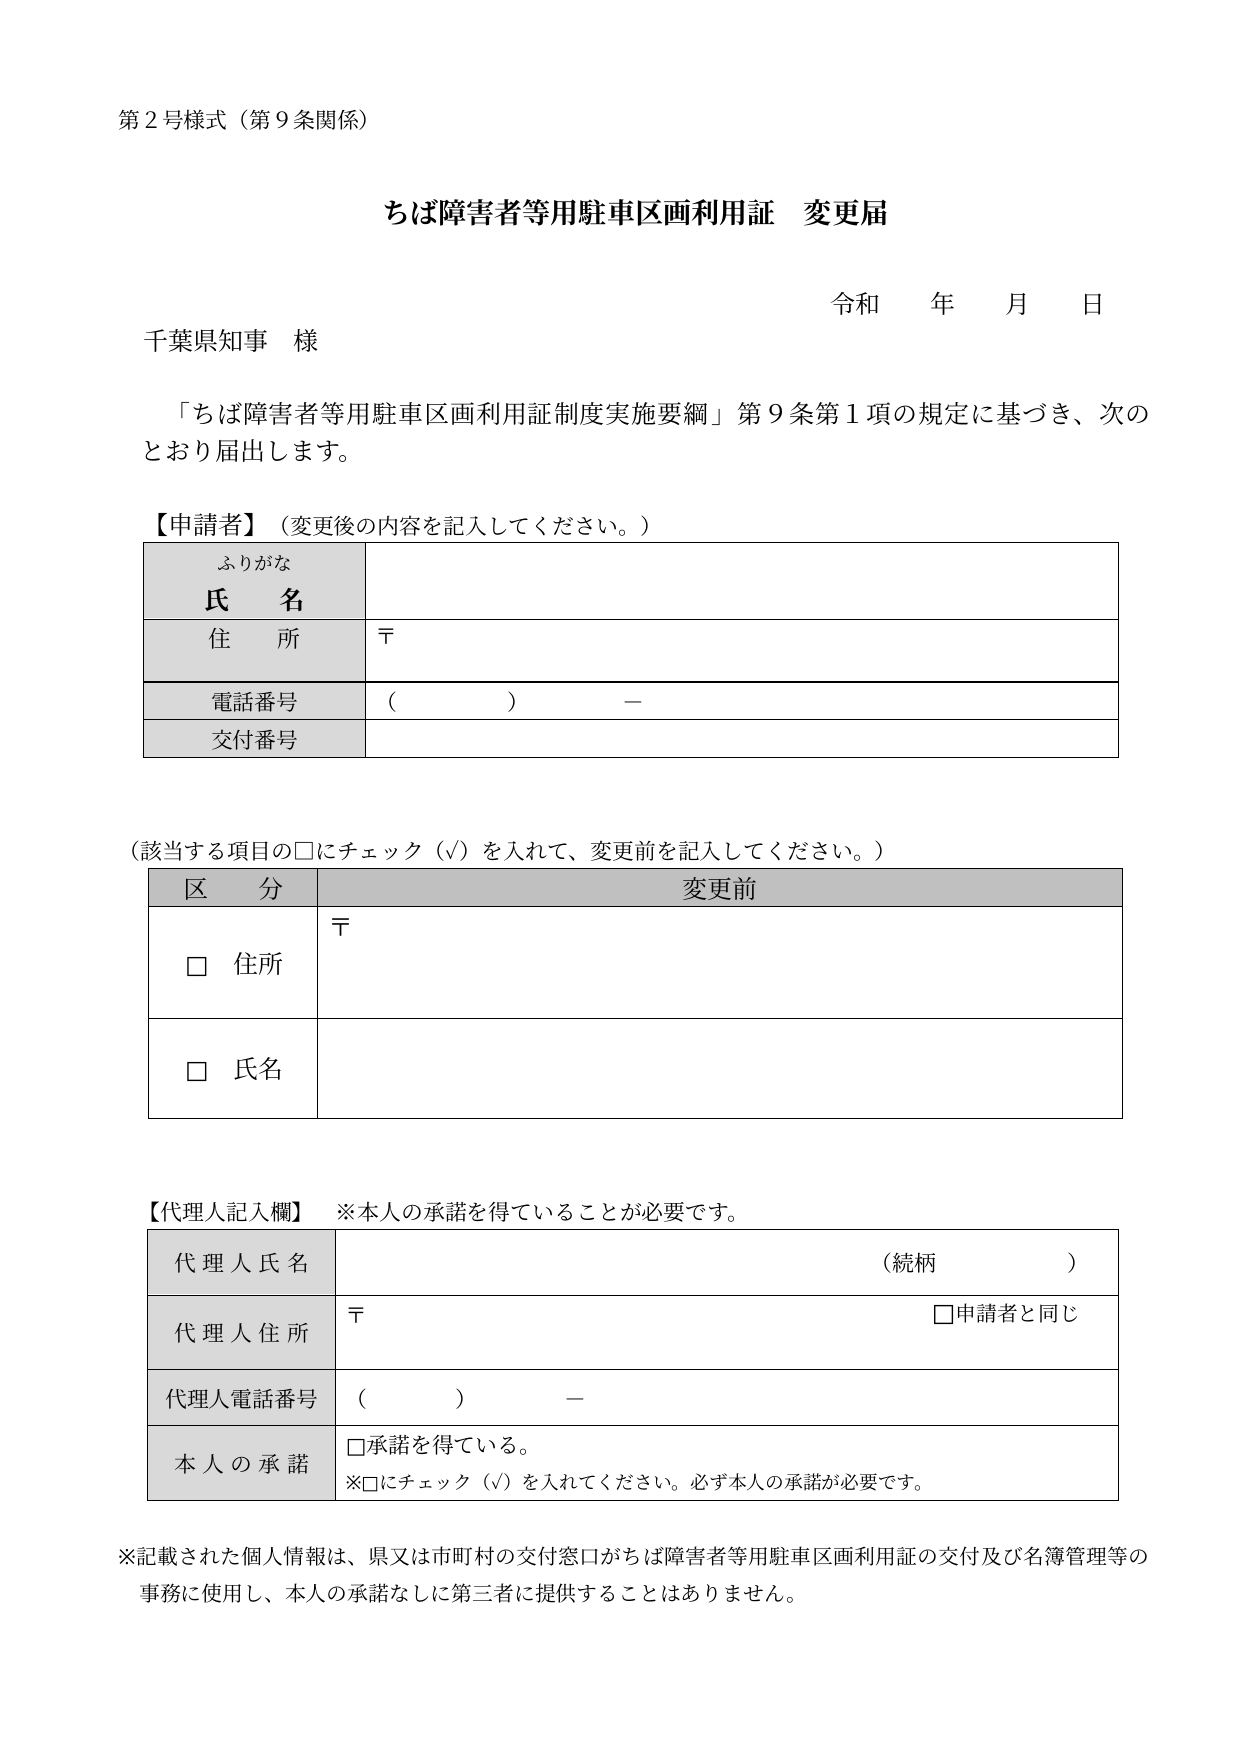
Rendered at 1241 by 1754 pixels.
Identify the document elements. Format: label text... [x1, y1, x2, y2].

table_cell 代理人電話番号 [148, 1370, 335, 1425]
table_cell 本人の承諾 [148, 1426, 335, 1500]
text 千葉県知事 様 [143, 321, 1152, 358]
table_cell （ ） － [366, 683, 1118, 719]
text （該当する項目の□にチェック（✓）を入れて、変更前を記入してください。） [118, 832, 1152, 868]
table_cell □ 住所 [149, 907, 317, 1017]
table_cell 〒 [366, 620, 1118, 681]
table_cell 電話番号 [144, 683, 365, 719]
table_cell 〒 [318, 907, 1122, 1017]
table_header 代理人氏名 [148, 1230, 335, 1294]
table_cell 住 所 [144, 620, 365, 681]
text 「ちば障害者等用駐車区画利用証制度実施要綱」第９条第１項の規定に基づき、次の とおり届出します。 [140, 395, 1152, 468]
table_cell 交付番号 [144, 720, 365, 757]
text ※記載された個人情報は、県又は市町村の交付窓口がちば障害者等用駐車区画利用証の交付及び名簿管理等の 事務に使用し、本人の承諾なしに第三者に提供することはありません。 [118, 1537, 1152, 1611]
text 第２号様式（第９条関係） [118, 101, 1152, 137]
text 【代理人記入欄】 ※本人の承諾を得ていることが必要です。 [117, 1192, 1152, 1229]
table_cell 代理人住所 [148, 1296, 335, 1369]
text 令和 年 月 日 [151, 284, 1152, 321]
table_header [366, 543, 1118, 618]
table_header ふりがな 氏 名 [144, 543, 365, 618]
table_cell [318, 1019, 1122, 1117]
table_cell （ ） － [336, 1370, 1118, 1425]
table_header （続柄 ） [336, 1230, 1118, 1294]
text ちば障害者等用駐車区画利用証 変更届 [118, 174, 1152, 248]
table_header 区 分 [149, 869, 317, 906]
table_cell [366, 720, 1118, 757]
table_cell 〒 [336, 1296, 1118, 1369]
table_cell □ 氏名 [149, 1019, 317, 1117]
table_cell □承諾を得ている。 ※□にチェック（✓）を入れてください。必ず本人の承諾が必要です。 [336, 1426, 1118, 1500]
text 【申請者】（変更後の内容を記入してください。） [118, 505, 1152, 542]
table_header 変更前 [318, 869, 1122, 906]
